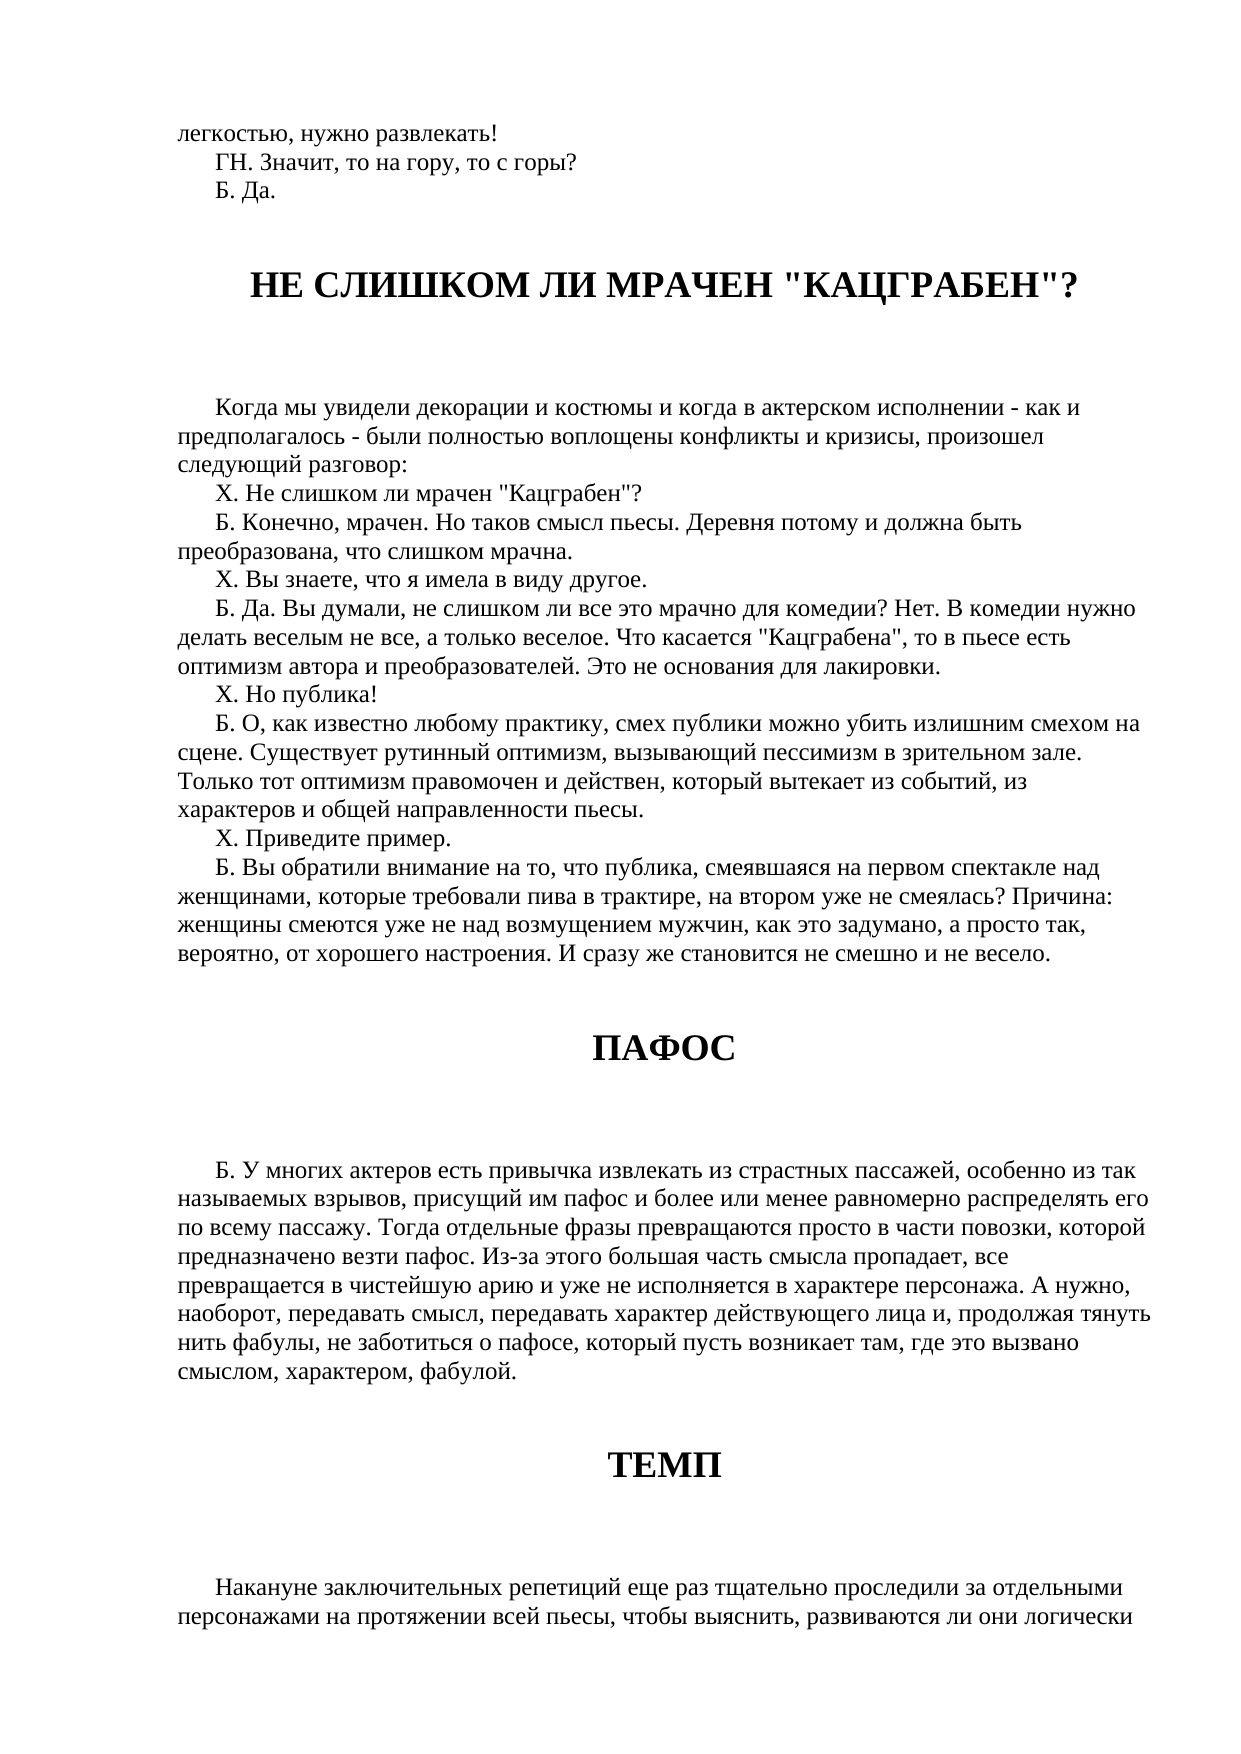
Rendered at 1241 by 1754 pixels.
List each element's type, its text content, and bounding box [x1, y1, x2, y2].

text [177, 1515, 1152, 1630]
subtitle ПАФОС [177, 1025, 1152, 1068]
subtitle ТЕМП [177, 1443, 1152, 1486]
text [177, 118, 1152, 233]
text Когда мы увидели декорации и костюмы и когда в актерском исполнении - как и предполагалось - были полностью воплощены конфликты и кризисы, произошел следующий разговор: X. Не слишком ли мрачен "Кацграбен"? Б. Конечно, мрачен. Но таков смысл пьесы. Деревня потому и должна быть преобразована, что слишком мрачна. X. Вы знаете, что я имела в виду другое. Б. Да. Вы думали, не слишком ли все это мрачно для комедии? Нет. В комедии нужно делать веселым не все, а только веселое. Что касается "Кацграбена", то в пьесе есть оптимизм автора и преобразователей. Это не основания для лакировки. X. Но публика! Б. О, как известно любому практику, смех публики можно убить излишним смехом на сцене. Существует рутинный оптимизм, вызывающий пессимизм в зрительном зале. Только тот оптимизм правомочен и действен, который вытекает из событий, из характеров и общей направленности пьесы. X. Приведите пример. Б. Вы обратили внимание на то, что публика, смеявшаяся на первом спектакле над женщинами, которые требовали пива в трактире, на втором уже не смеялась? Причина: женщины смеются уже не над возмущением мужчин, как это задумано, а просто так, вероятно, от хорошего настроения. И сразу же становится не смешно и не весело. [177, 334, 1152, 996]
subtitle НЕ СЛИШКОМ ЛИ МРАЧЕН "КАЦГРАБЕН"? [177, 262, 1152, 305]
text Б. У многих актеров есть привычка извлекать из страстных пассажей, особенно из так называемых взрывов, присущий им пафос и более или менее равномерно распределять его по всему пассажу. Тогда отдельные фразы превращаются просто в части повозки, которой предназначено везти пафос. Из-за этого большая часть смысла пропадает, все превращается в чистейшую арию и уже не исполняется в характере персонажа. А нужно, наоборот, передавать смысл, передавать характер действующего лица и, продолжая тянуть нить фабулы, не заботиться о пафосе, который пусть возникает там, где это вызвано смыслом, характером, фабулой. [177, 1097, 1152, 1413]
